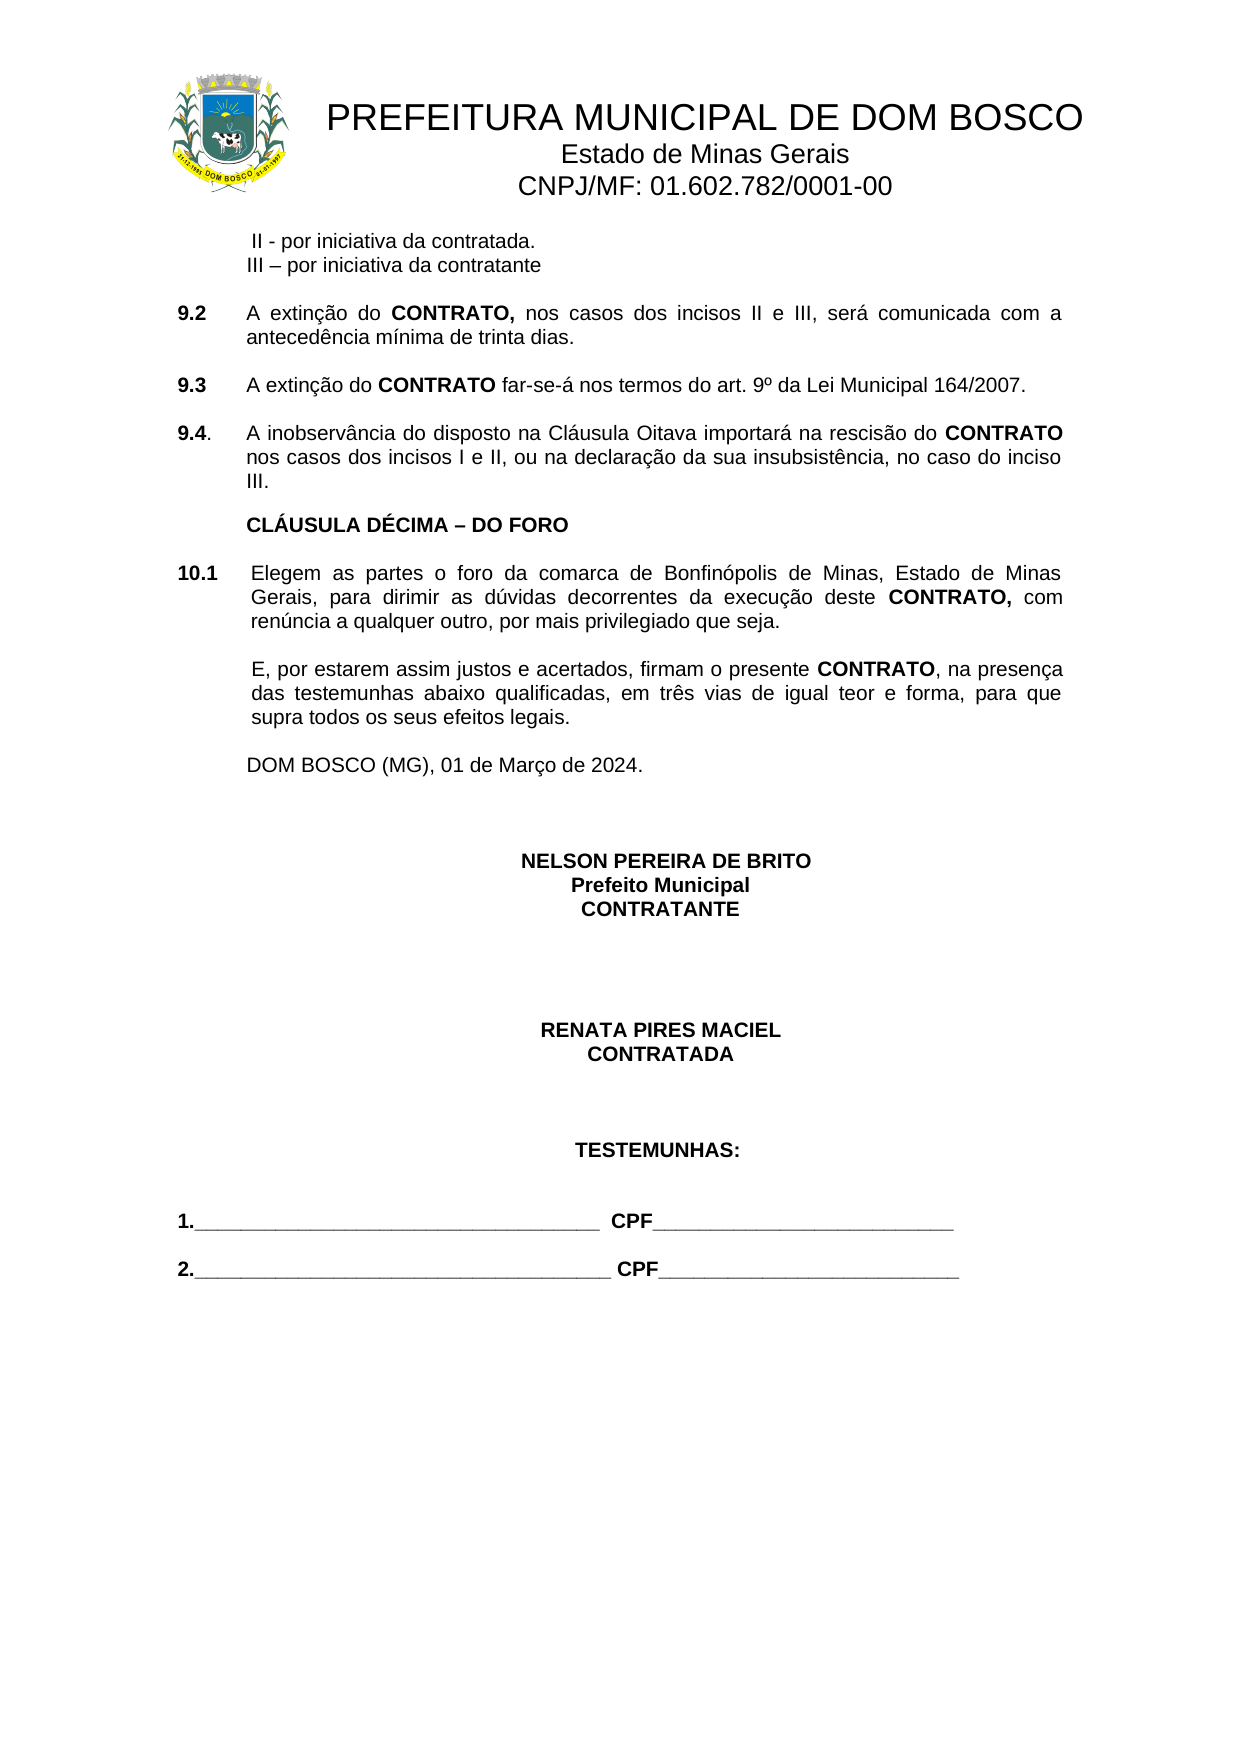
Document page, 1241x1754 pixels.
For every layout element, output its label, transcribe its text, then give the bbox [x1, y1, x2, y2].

text II - por iniciativa da contratada. [177, 229, 1063, 253]
text TESTEMUNHAS: [252, 1137, 1063, 1161]
text CONTRATADA [252, 1042, 1063, 1066]
text 1.___________________________________ CPF__________________________ [177, 1209, 1063, 1233]
text 9.4. A inobservância do disposto na Cláusula Oitava importará na rescisão do CONTRATO nos casos dos incisos I e II, ou na declaração da sua insubsistência, no caso do inciso III. [177, 421, 1063, 492]
text 9.2 A extinção do CONTRATO, nos casos dos incisos II e III, será comunicada com a antecedência mínima de trinta dias. [177, 301, 1063, 349]
text III – por iniciativa da contratante [177, 253, 1063, 277]
text 9.3 A extinção do CONTRATO far-se-á nos termos do art. 9º da Lei Municipal 164/2007. [177, 373, 1063, 397]
text 2.____________________________________ CPF__________________________ [177, 1257, 1063, 1281]
text 10.1 Elegem as partes o foro da comarca de Bonfinópolis de Minas, Estado de Minas Gerais, para dirimir as dúvidas decorrentes da execução deste CONTRATO, com renúncia a qualquer outro, por mais privilegiado que seja. [177, 561, 1063, 633]
text DOM BOSCO (MG), 01 de Março de 2024. [177, 753, 1063, 777]
text CONTRATANTE [177, 897, 1063, 921]
text Prefeito Municipal [252, 873, 1063, 897]
text RENATA PIRES MACIEL [177, 1018, 1063, 1042]
text NELSON PEREIRA DE BRITO [252, 849, 1063, 873]
subtitle CLÁUSULA DÉCIMA – DO FORO [177, 513, 1063, 537]
text E, por estarem assim justos e acertados, firmam o presente CONTRATO, na presença das testemunhas abaixo qualificadas, em três vias de igual teor e forma, para que supra todos os seus efeitos legais. [251, 657, 1063, 729]
